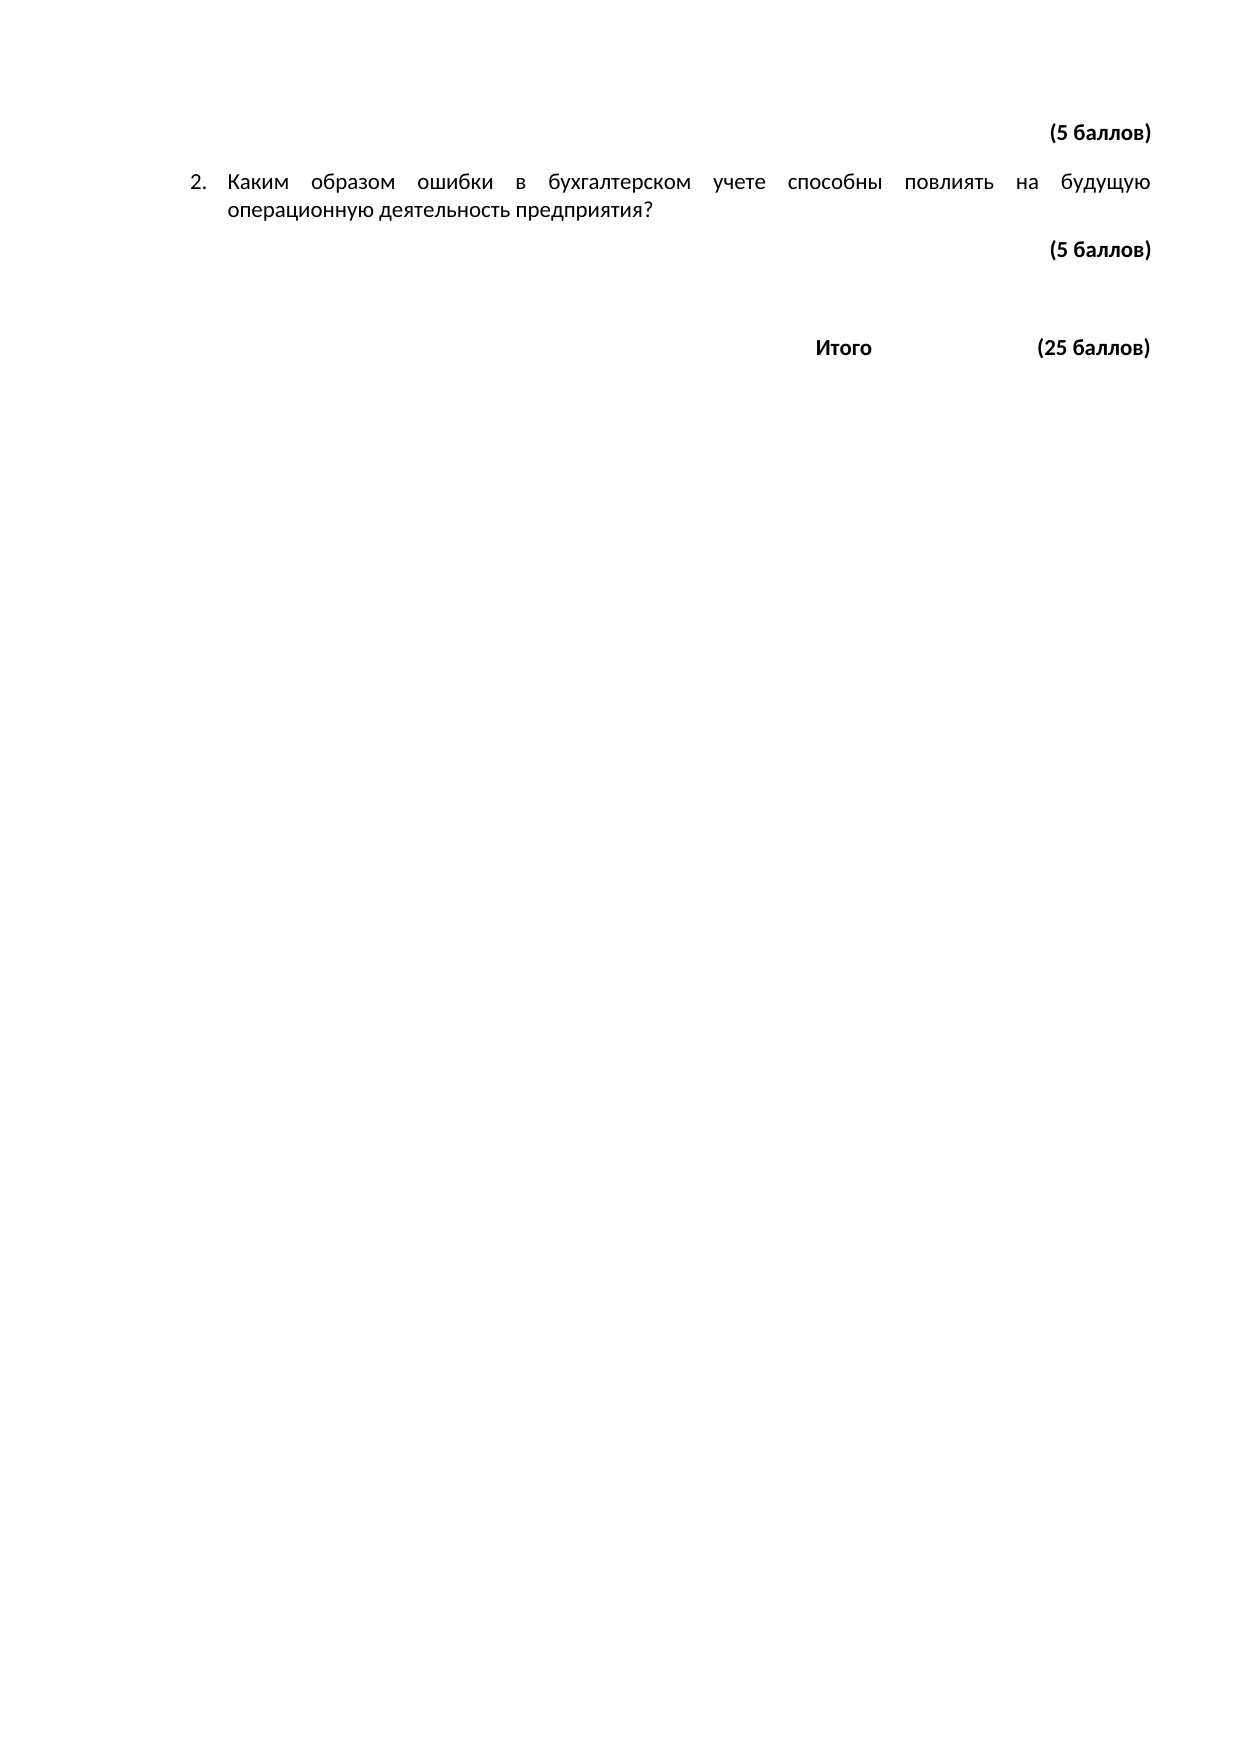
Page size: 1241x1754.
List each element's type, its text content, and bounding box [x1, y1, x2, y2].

text (5 баллов) [190, 118, 1152, 146]
list Каким образом ошибки в бухгалтерском учете способны повлиять на будущую операционную деятельность предприятия? [190, 167, 1152, 223]
text Итого (25 баллов) [190, 333, 1152, 361]
text (5 баллов) [190, 235, 1152, 263]
